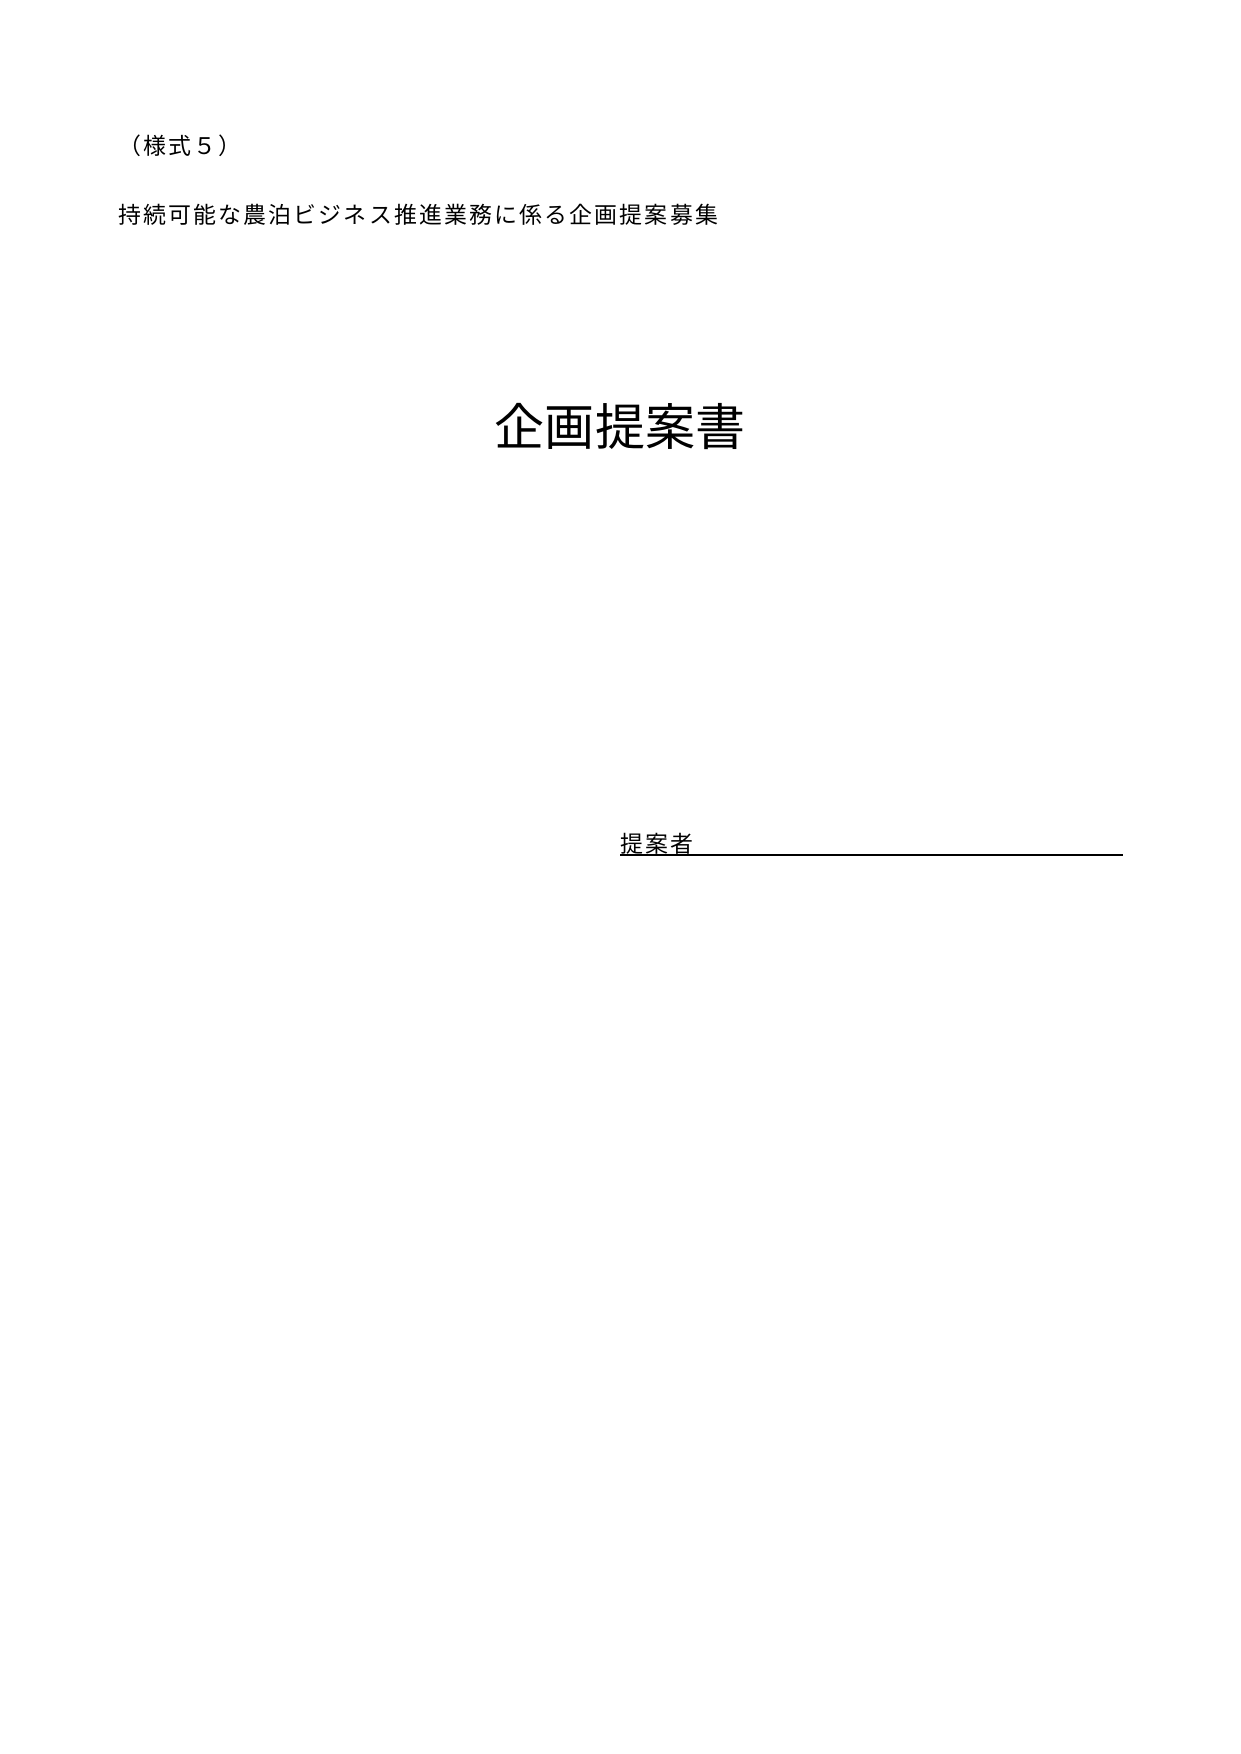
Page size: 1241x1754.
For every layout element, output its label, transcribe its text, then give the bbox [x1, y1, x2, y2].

text 提案者 [118, 824, 1122, 859]
text 持続可能な農泊ビジネス推進業務に係る企画提案募集 [118, 196, 1122, 231]
text （様式５） [118, 127, 1122, 162]
text 企画提案書 [118, 371, 1122, 476]
